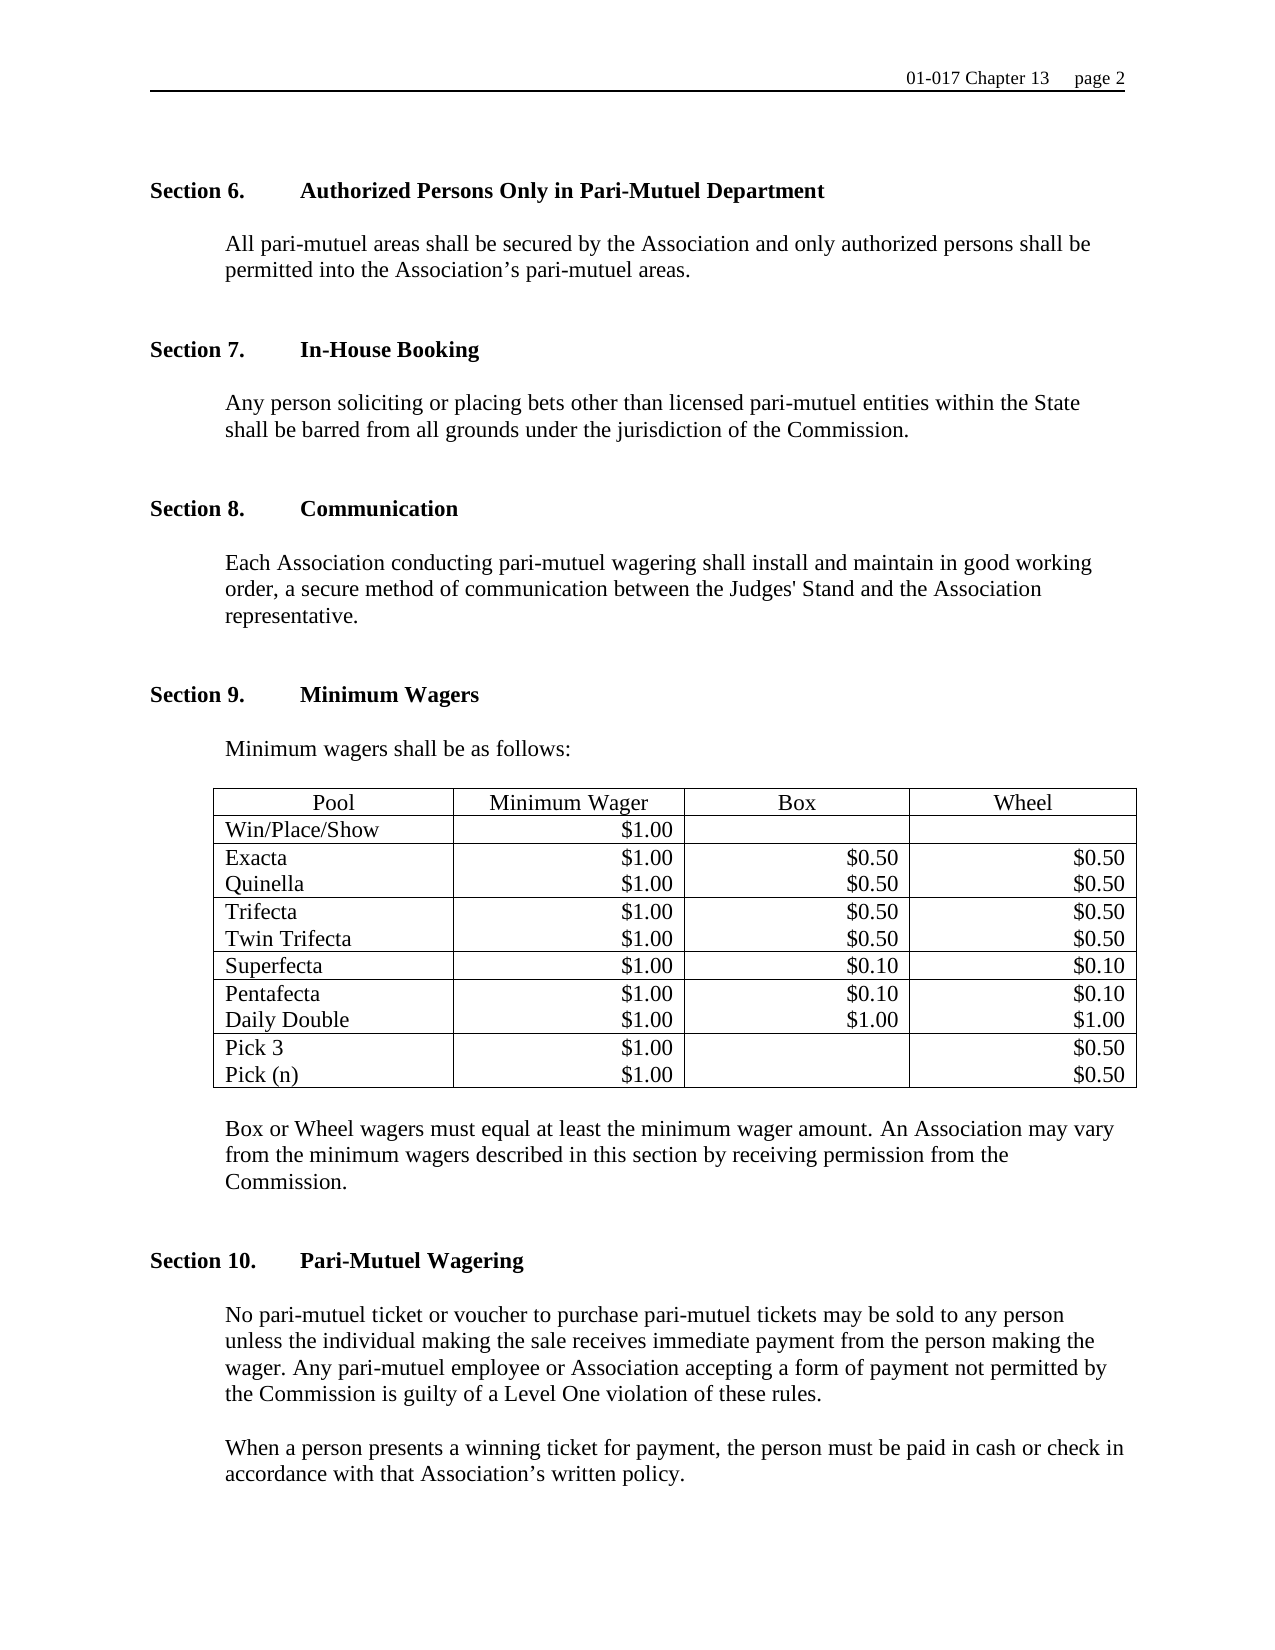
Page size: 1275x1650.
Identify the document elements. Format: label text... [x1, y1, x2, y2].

table_header Box [685, 789, 909, 815]
table_cell $1.00 $1.00 [454, 844, 684, 897]
table_cell [910, 816, 1136, 843]
text Section 10. Pari-Mutuel Wagering [150, 1247, 1125, 1274]
table_cell Exacta Quinella [214, 844, 453, 897]
table_cell Superfecta [214, 952, 453, 979]
table_cell Pentafecta Daily Double [214, 980, 453, 1033]
table_cell [685, 816, 909, 843]
table_cell Trifecta Twin Trifecta [214, 898, 453, 951]
table_cell $0.10 [685, 952, 909, 979]
text Section 8. Communication [150, 495, 1125, 522]
text Each Association conducting pari-mutuel wagering shall install and maintain in good working order, a secure method of communication between the Judges' Stand and the Association representative. [225, 548, 1125, 628]
table_cell $0.50 $0.50 [910, 844, 1136, 897]
text Any person soliciting or placing bets other than licensed pari-mutuel entities within the State shall be barred from all grounds under the jurisdiction of the Commission. [225, 389, 1125, 442]
table_header Wheel [910, 789, 1136, 815]
text Minimum wagers shall be as follows: [225, 734, 1125, 761]
table_cell $0.50 $0.50 [685, 844, 909, 897]
table_cell $1.00 [454, 952, 684, 979]
table_header Pool [214, 789, 453, 815]
table_cell $1.00 $1.00 [454, 1034, 684, 1087]
text All pari-mutuel areas shall be secured by the Association and only authorized persons shall be [225, 230, 1125, 256]
table_cell $0.50 $0.50 [910, 1034, 1136, 1087]
table_cell $0.10 $1.00 [910, 980, 1136, 1033]
text permitted into the Association’s pari-mutuel areas. [225, 256, 1125, 283]
text Section 9. Minimum Wagers [150, 681, 1125, 708]
text Section 6. Authorized Persons Only in Pari-Mutuel Department [150, 177, 1125, 203]
table_header Minimum Wager [454, 789, 684, 815]
table_cell $0.50 $0.50 [910, 898, 1136, 951]
table_cell $0.10 $1.00 [685, 980, 909, 1033]
table_cell Pick 3 Pick (n) [214, 1034, 453, 1087]
text Section 7. In-House Booking [150, 336, 1125, 362]
text No pari-mutuel ticket or voucher to purchase pari-mutuel tickets may be sold to any person unless the individual making the sale receives immediate payment from the person making the wager. Any pari-mutuel employee or Association accepting a form of payment not permitted by the Commission is guilty of a Level One violation of these rules. [225, 1301, 1125, 1407]
table_cell $0.10 [910, 952, 1136, 979]
table_cell $0.50 $0.50 [685, 898, 909, 951]
text When a person presents a winning ticket for payment, the person must be paid in cash or check in accordance with that Association’s written policy. [225, 1433, 1125, 1486]
table_cell $1.00 [454, 816, 684, 843]
table_cell $1.00 $1.00 [454, 898, 684, 951]
text Box or Wheel wagers must equal at least the minimum wager amount. An Association may vary from the minimum wagers described in this section by receiving permission from the Commission. [150, 1114, 1125, 1194]
table_cell $1.00 $1.00 [454, 980, 684, 1033]
table_cell [685, 1034, 909, 1087]
table_cell Win/Place/Show [214, 816, 453, 843]
